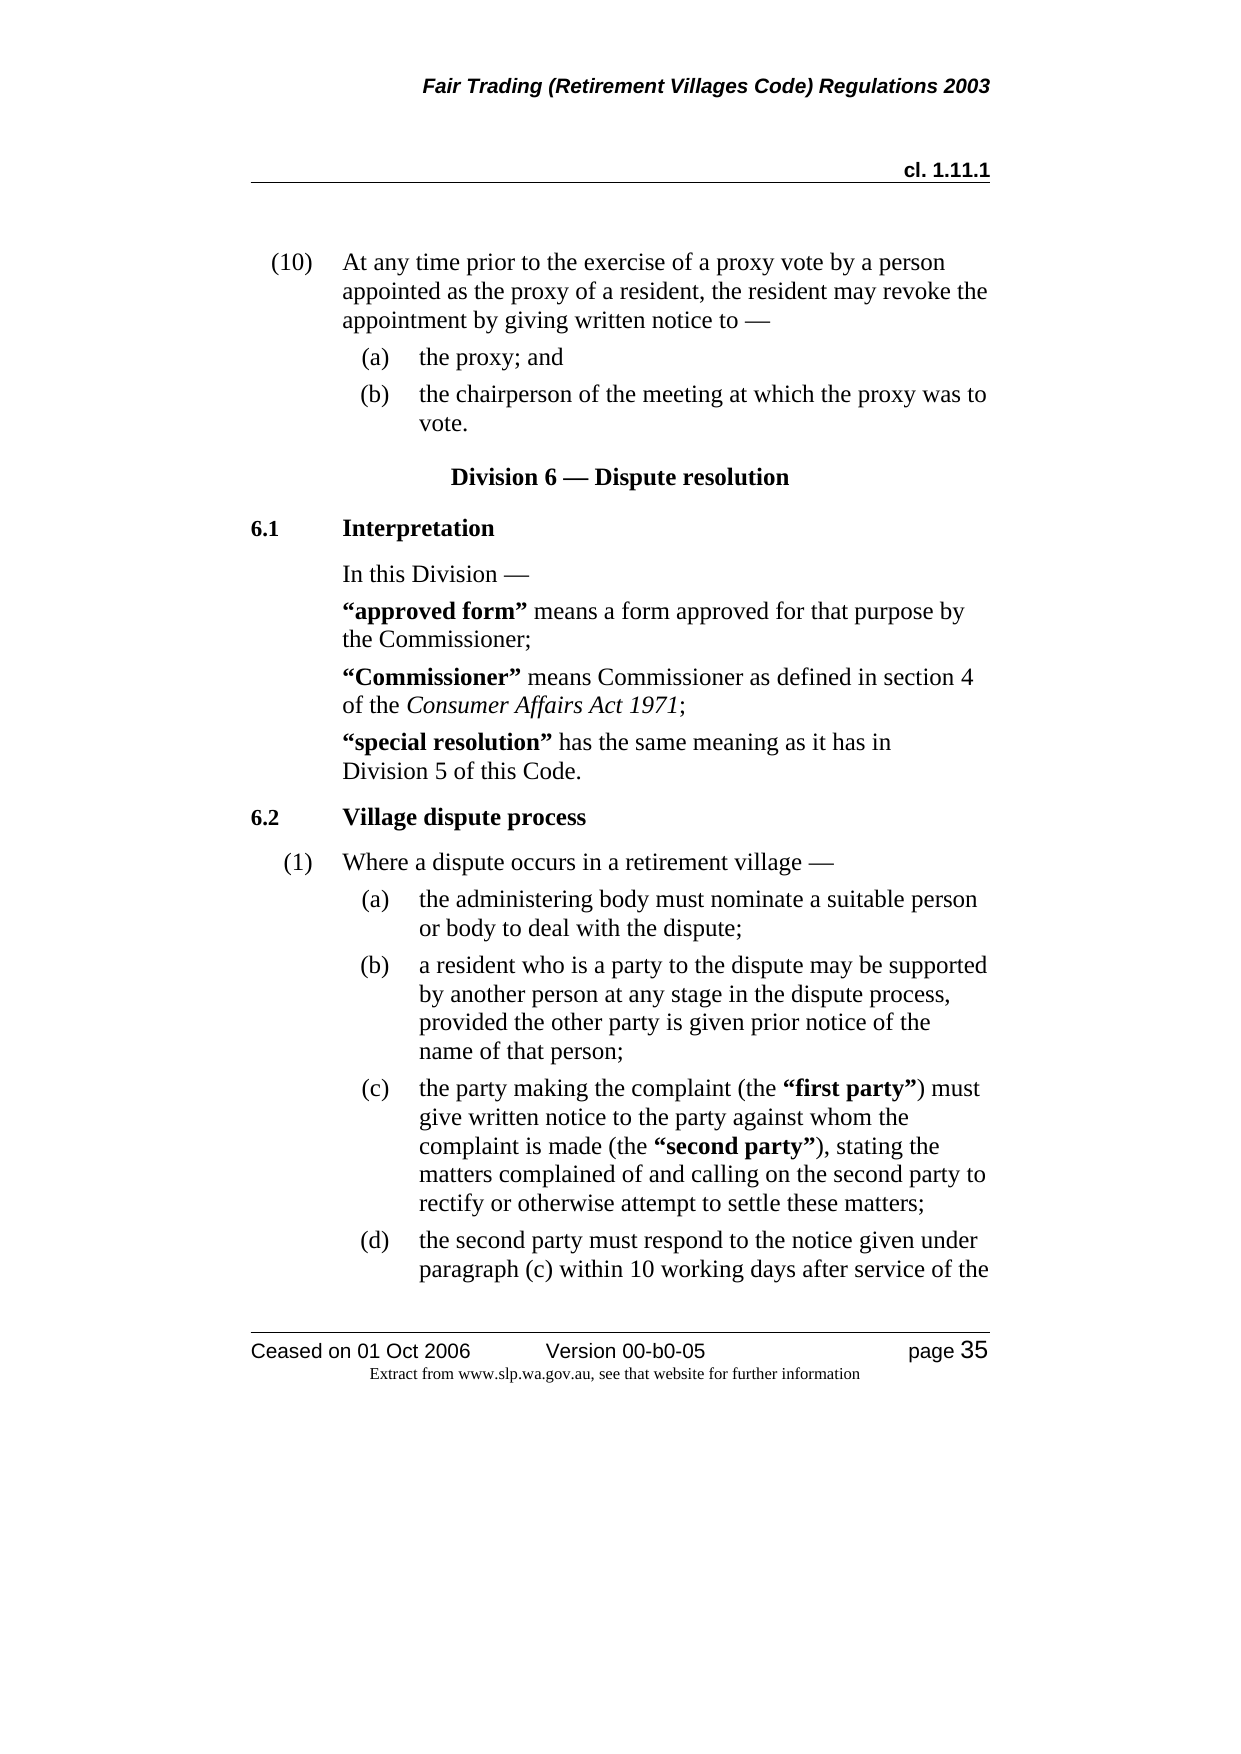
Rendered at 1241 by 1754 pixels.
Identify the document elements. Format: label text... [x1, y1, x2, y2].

subtitle 6.2 Village dispute process [251, 802, 990, 830]
subtitle Division 6 — Dispute resolution [251, 462, 990, 490]
text “special resolution” has the same meaning as it has in Division 5 of this Code. [251, 727, 990, 785]
text “approved form” means a form approved for that purpose by the Commissioner; [251, 596, 990, 653]
text (a) the administering body must nominate a suitable person or body to deal with the dispute; [251, 884, 990, 942]
text (b) a resident who is a party to the dispute may be supported by another person at any stage in the dispute process, provided the other party is given prior notice of the name of that person; [251, 950, 990, 1065]
text (b) the chairperson of the meeting at which the proxy was to vote. [251, 379, 990, 437]
text (a) the proxy; and [251, 342, 990, 371]
subtitle 6.1 Interpretation [251, 513, 990, 542]
text (c) the party making the complaint (the “first party”) must give written notice to the party against whom the complaint is made (the “second party”), stating the matters complained of and calling on the second party to rectify or otherwise attempt to settle these matters; [251, 1073, 990, 1217]
text (10) At any time prior to the exercise of a proxy vote by a person appointed as the proxy of a resident, the resident may revoke the appointment by giving written notice to — [251, 247, 990, 334]
text (1) Where a dispute occurs in a retirement village — [251, 847, 990, 876]
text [251, 1225, 990, 1283]
text In this Division — [251, 559, 990, 587]
text “Commissioner” means Commissioner as defined in section 4 of the Consumer Affairs Act 1971; [251, 662, 990, 719]
